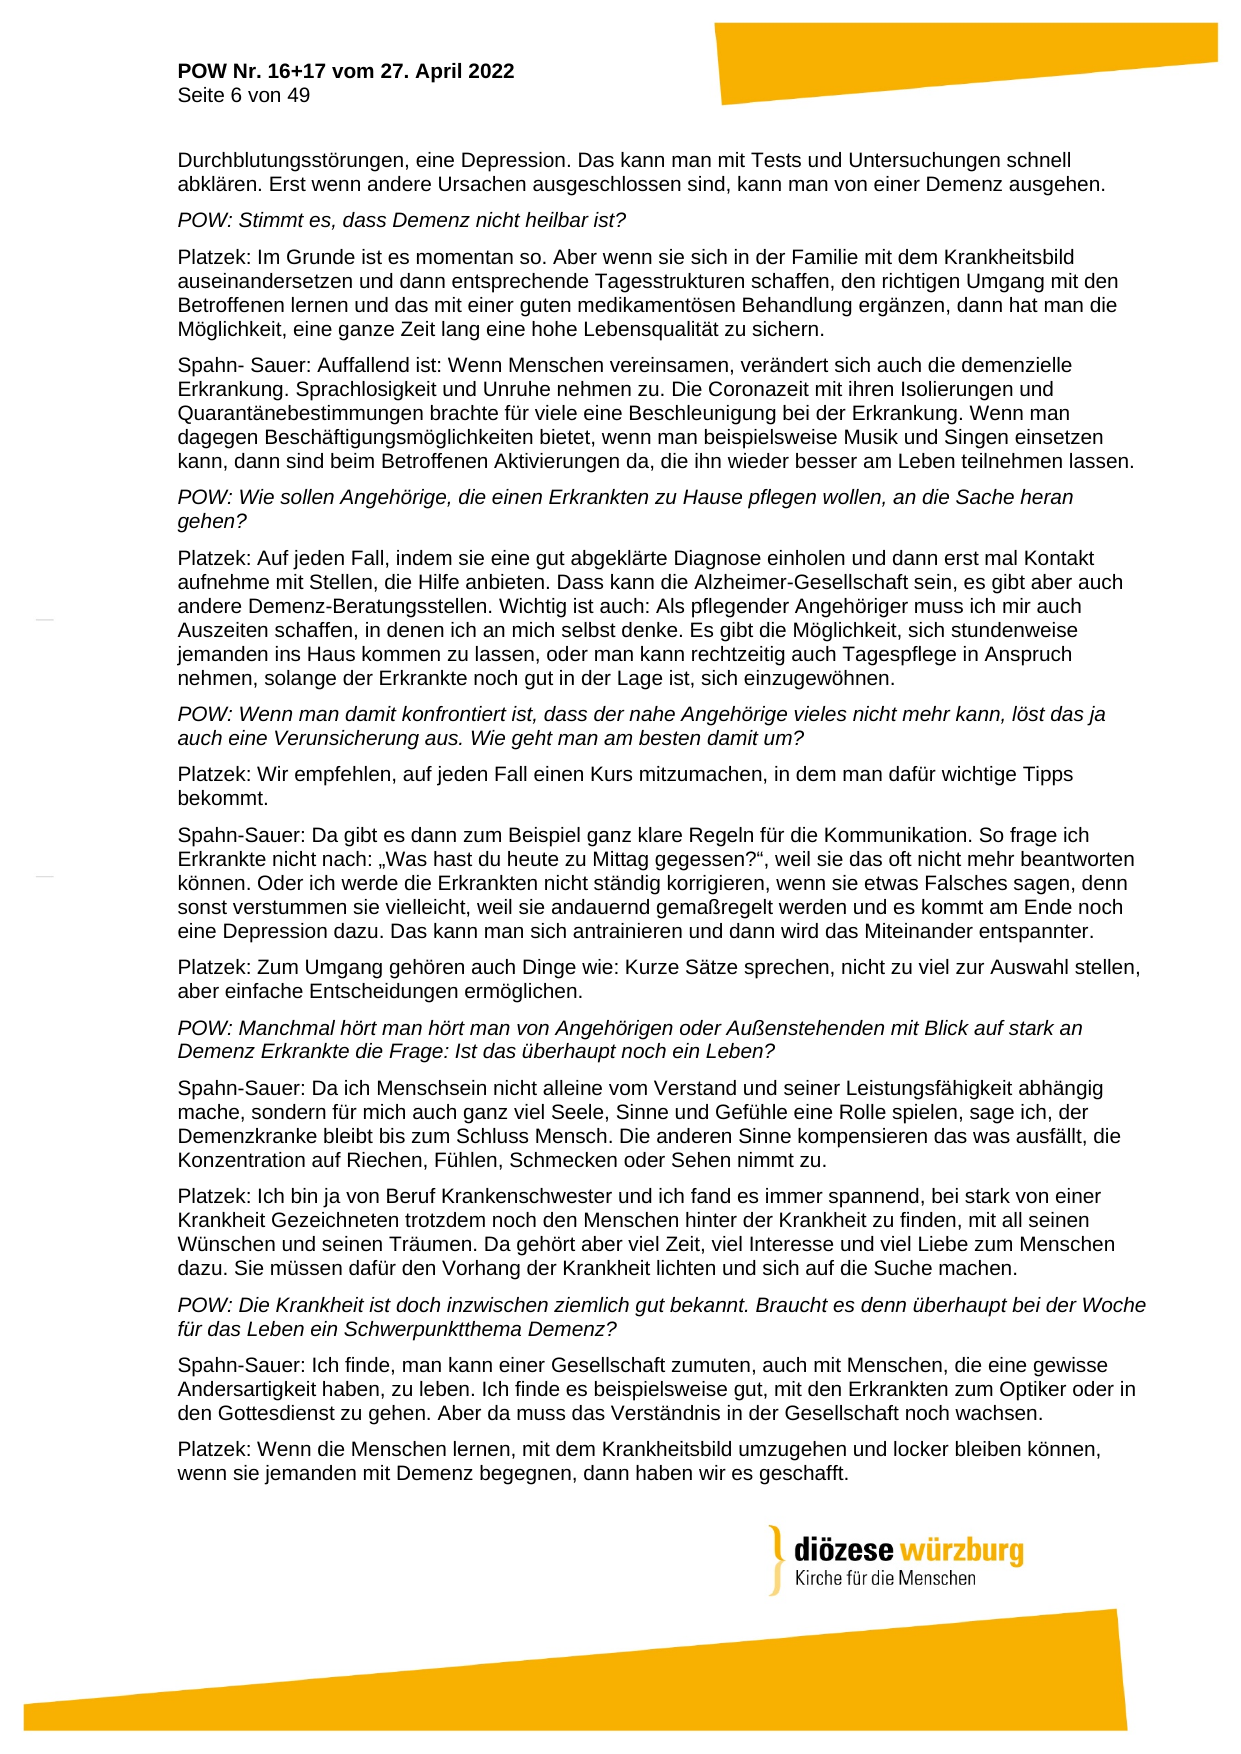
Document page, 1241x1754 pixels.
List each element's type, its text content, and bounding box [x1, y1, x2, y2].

text Platzek: Auf jeden Fall, indem sie eine gut abgeklärte Diagnose einholen und dann erst mal Kontakt aufnehme mit Stellen, die Hilfe anbieten. Dass kann die Alzheimer-Gesellschaft sein, es gibt aber auch andere Demenz-Beratungsstellen. Wichtig ist auch: Als pflegender Angehöriger muss ich mir auch Auszeiten schaffen, in denen ich an mich selbst denke. Es gibt die Möglichkeit, sich stundenweise jemanden ins Haus kommen zu lassen, oder man kann rechtzeitig auch Tagespflege in Anspruch nehmen, solange der Erkrankte noch gut in der Lage ist, sich einzugewöhnen. [177, 546, 1152, 689]
text Spahn-Sauer: Da ich Menschsein nicht alleine vom Verstand und seiner Leistungsfähigkeit abhängig mache, sondern für mich auch ganz viel Seele, Sinne und Gefühle eine Rolle spielen, sage ich, der Demenzkranke bleibt bis zum Schluss Mensch. Die anderen Sinne kompensieren das was ausfällt, die Konzentration auf Riechen, Fühlen, Schmecken oder Sehen nimmt zu. [177, 1076, 1152, 1172]
text Spahn-Sauer: Ich finde, man kann einer Gesellschaft zumuten, auch mit Menschen, die eine gewisse Andersartigkeit haben, zu leben. Ich finde es beispielsweise gut, mit den Erkrankten zum Optiker oder in den Gottesdienst zu gehen. Aber da muss das Verständnis in der Gesellschaft noch wachsen. [177, 1353, 1152, 1425]
text POW: Manchmal hört man hört man von Angehörigen oder Außenstehenden mit Blick auf stark an Demenz Erkrankte die Frage: Ist das überhaupt noch ein Leben? [177, 1015, 1152, 1063]
picture [0, 0, 1241, 1754]
text Platzek: Im Grunde ist es momentan so. Aber wenn sie sich in der Familie mit dem Krankheitsbild auseinandersetzen und dann entsprechende Tagesstrukturen schaffen, den richtigen Umgang mit den Betroffenen lernen und das mit einer guten medikamentösen Behandlung ergänzen, dann hat man die Möglichkeit, eine ganze Zeit lang eine hohe Lebensqualität zu sichern. [177, 244, 1152, 340]
text Platzek: Wenn die Menschen lernen, mit dem Krankheitsbild umzugehen und locker bleiben können, wenn sie jemanden mit Demenz begegnen, dann haben wir es geschafft. [177, 1437, 1152, 1485]
text Platzek: Zum Umgang gehören auch Dinge wie: Kurze Sätze sprechen, nicht zu viel zur Auswahl stellen, aber einfache Entscheidungen ermöglichen. [177, 955, 1152, 1003]
text POW: Stimmt es, dass Demenz nicht heilbar ist? [177, 208, 1152, 232]
text Spahn-Sauer: Da gibt es dann zum Beispiel ganz klare Regeln für die Kommunikation. So frage ich Erkrankte nicht nach: „Was hast du heute zu Mittag gegessen?“, weil sie das oft nicht mehr beantworten können. Oder ich werde die Erkrankten nicht ständig korrigieren, wenn sie etwas Falsches sagen, denn sonst verstummen sie vielleicht, weil sie andauernd gemaßregelt werden und es kommt am Ende noch eine Depression dazu. Das kann man sich antrainieren und dann wird das Miteinander entspannter. [177, 823, 1152, 942]
text Platzek: Wir empfehlen, auf jeden Fall einen Kurs mitzumachen, in dem man dafür wichtige Tipps bekommt. [177, 762, 1152, 810]
text POW: Wie sollen Angehörige, die einen Erkrankten zu Hause pflegen wollen, an die Sache heran gehen? [177, 485, 1152, 533]
text Spahn- Sauer: Auffallend ist: Wenn Menschen vereinsamen, verändert sich auch die demenzielle Erkrankung. Sprachlosigkeit und Unruhe nehmen zu. Die Coronazeit mit ihren Isolierungen und Quarantänebestimmungen brachte für viele eine Beschleunigung bei der Erkrankung. Wenn man dagegen Beschäftigungsmöglichkeiten bietet, wenn man beispielsweise Musik und Singen einsetzen kann, dann sind beim Betroffenen Aktivierungen da, die ihn wieder besser am Leben teilnehmen lassen. [177, 353, 1152, 473]
text Platzek: Ich bin ja von Beruf Krankenschwester und ich fand es immer spannend, bei stark von einer Krankheit Gezeichneten trotzdem noch den Menschen hinter der Krankheit zu finden, mit all seinen Wünschen und seinen Träumen. Da gehört aber viel Zeit, viel Interesse und viel Liebe zum Menschen dazu. Sie müssen dafür den Vorhang der Krankheit lichten und sich auf die Suche machen. [177, 1184, 1152, 1280]
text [177, 148, 1152, 196]
text POW: Wenn man damit konfrontiert ist, dass der nahe Angehörige vieles nicht mehr kann, löst das ja auch eine Verunsicherung aus. Wie geht man am besten damit um? [177, 702, 1152, 750]
text POW: Die Krankheit ist doch inzwischen ziemlich gut bekannt. Braucht es denn überhaupt bei der Woche für das Leben ein Schwerpunktthema Demenz? [177, 1292, 1152, 1340]
